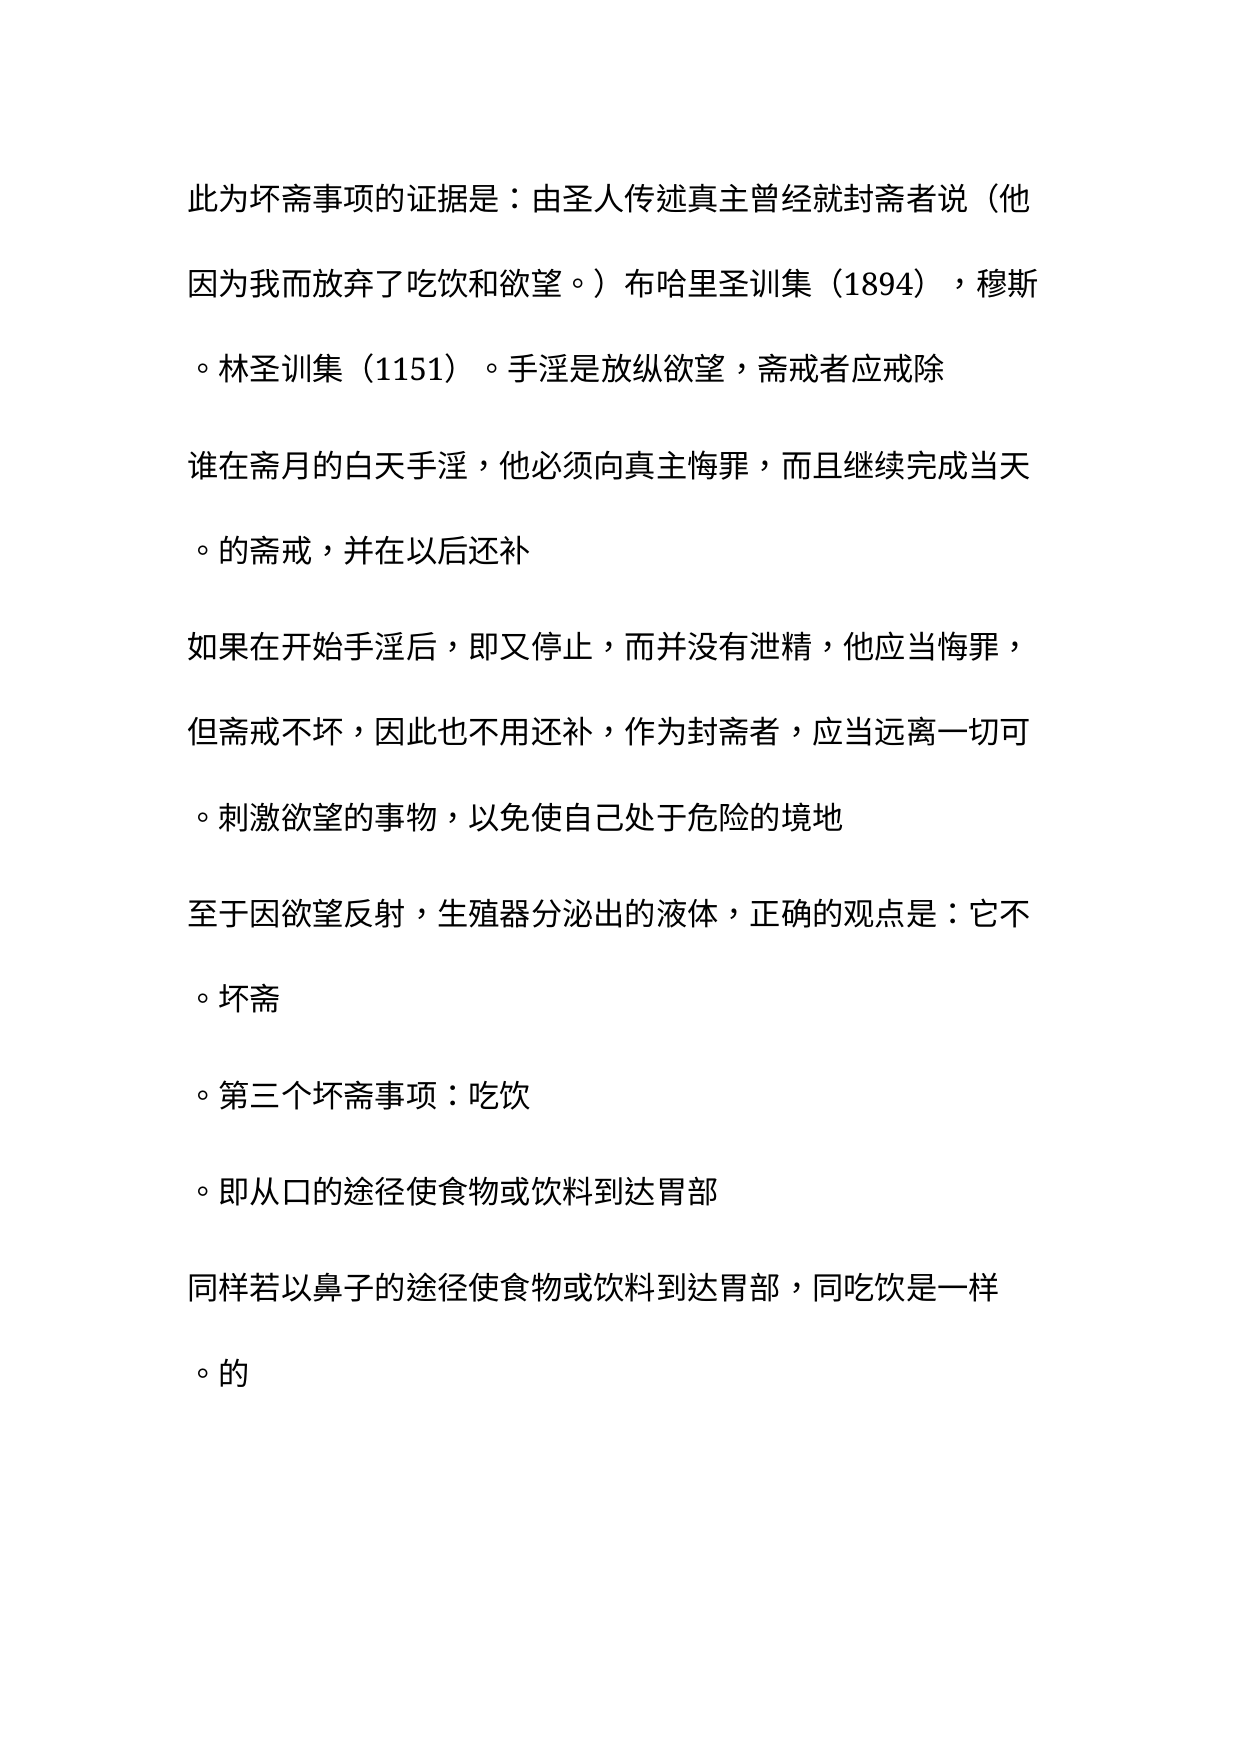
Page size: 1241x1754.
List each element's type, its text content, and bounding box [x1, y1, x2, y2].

text 第三个坏斋事项：吃饮。 [187, 1073, 1053, 1116]
text 即从口的途径使食物或饮料到达胃部。 [187, 1170, 1053, 1212]
text 谁在斋月的白天手淫，他必须向真主悔罪，而且继续完成当天的斋戒，并在以后还补。 [187, 444, 1053, 571]
text 同样若以鼻子的途径使食物或饮料到达胃部，同吃饮是一样的。 [187, 1266, 1053, 1394]
text 至于因欲望反射，生殖器分泌出的液体，正确的观点是：它不坏斋。 [187, 892, 1053, 1020]
text 如果在开始手淫后，即又停止，而并没有泄精，他应当悔罪，但斋戒不坏，因此也不用还补，作为封斋者，应当远离一切可刺激欲望的事物，以免使自己处于危险的境地。 [187, 625, 1053, 838]
text 此为坏斋事项的证据是：由圣人传述真主曾经就封斋者说（他因为我而放弃了吃饮和欲望。）布哈里圣训集（1894），穆斯林圣训集（1151）。手淫是放纵欲望，斋戒者应戒除。 [187, 177, 1053, 390]
